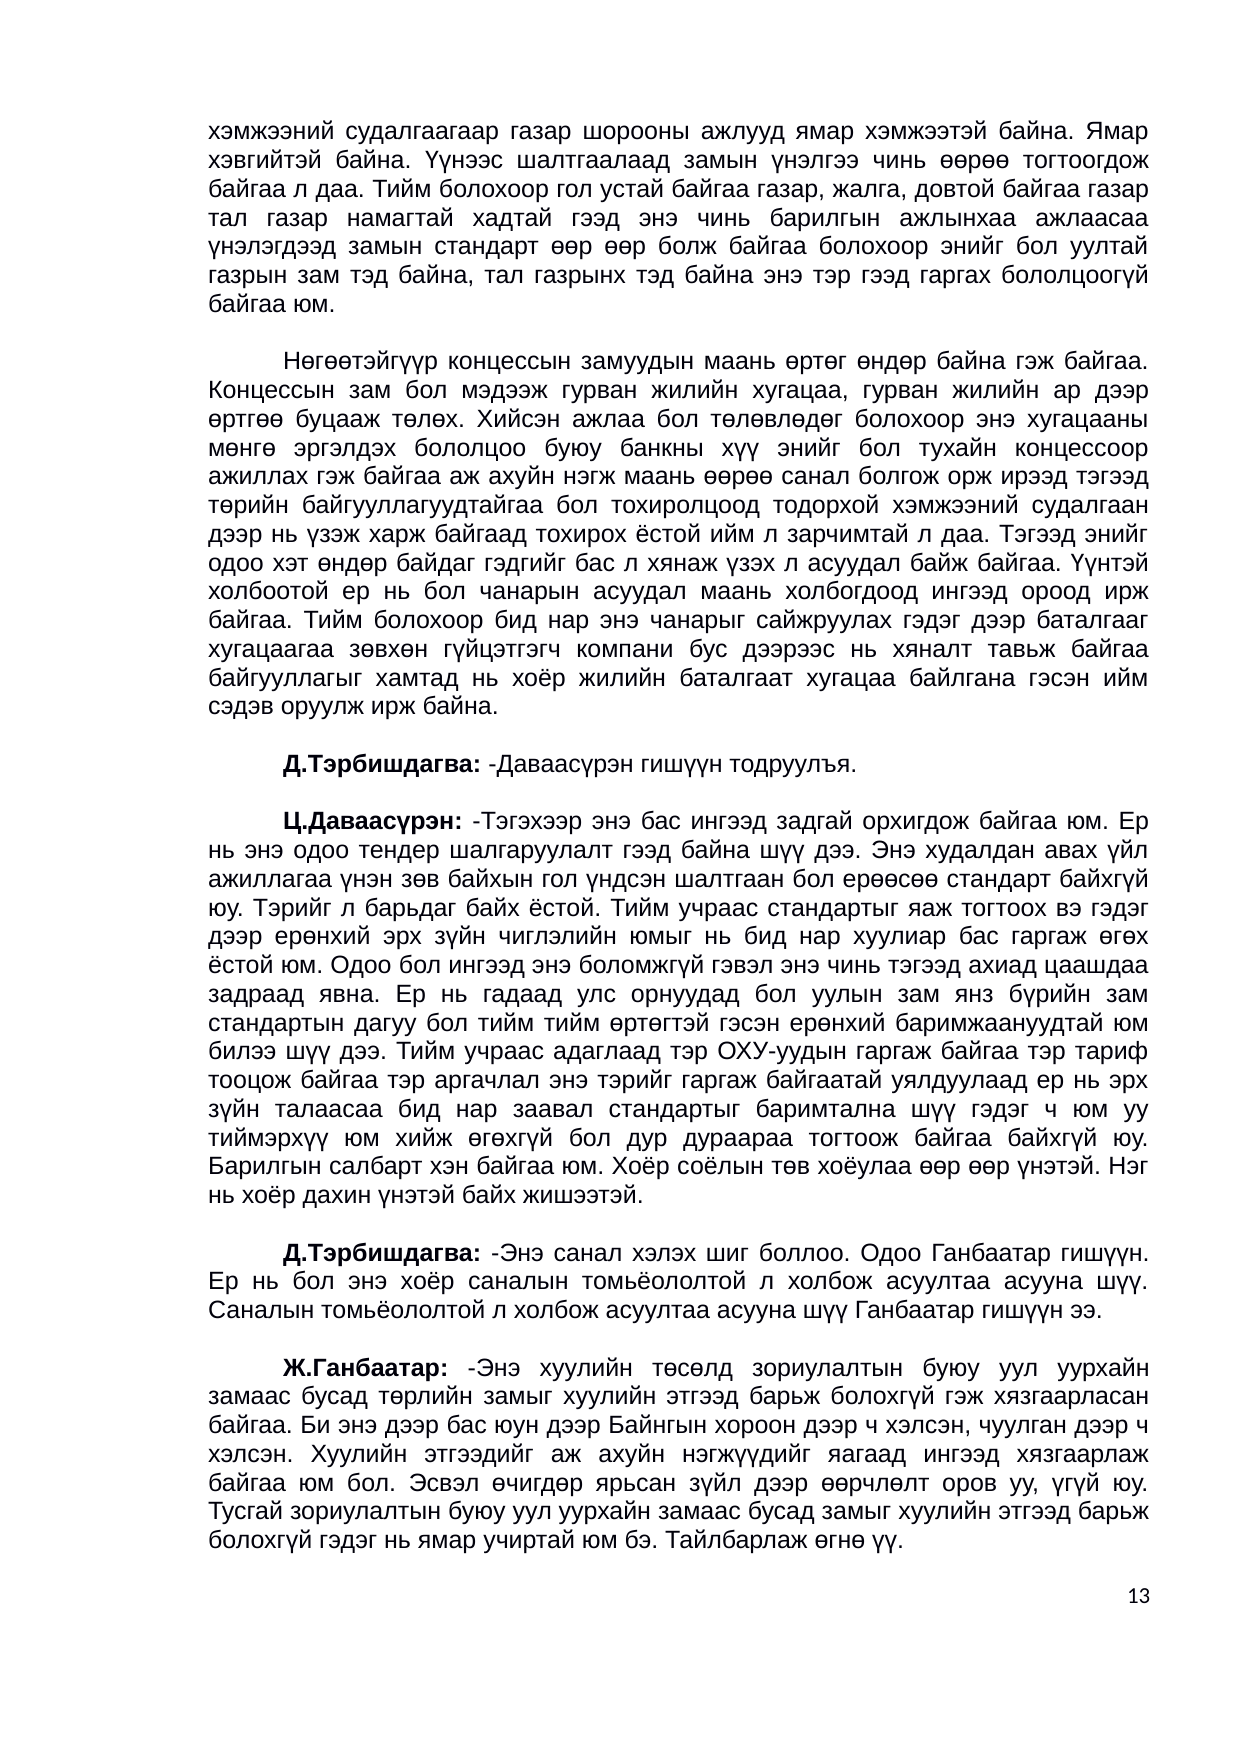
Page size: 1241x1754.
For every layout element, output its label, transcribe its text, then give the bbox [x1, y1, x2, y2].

text Д.Тэрбишдагва: -Даваасүрэн гишүүн тодруулъя. [208, 749, 1150, 778]
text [208, 116, 1150, 318]
text Д.Тэрбишдагва: -Энэ санал хэлэх шиг боллоо. Одоо Ганбаатар гишүүн. Ер нь бол энэ хоёр саналын томьёололтой л холбож асуултаа асууна шүү. Саналын томьёололтой л холбож асуултаа асууна шүү Ганбаатар гишүүн ээ. [208, 1238, 1150, 1324]
text Ц.Даваасүрэн: -Тэгэхээр энэ бас ингээд задгай орхигдож байгаа юм. Ер нь энэ одоо тендер шалгаруулалт гээд байна шүү дээ. Энэ худалдан авах үйл ажиллагаа үнэн зөв байхын гол үндсэн шалтгаан бол ерөөсөө стандарт байхгүй юу. Тэрийг л барьдаг байх ёстой. Тийм учраас стандартыг яаж тогтоох вэ гэдэг дээр ерөнхий эрх зүйн чиглэлийн юмыг нь бид нар хуулиар бас гаргаж өгөх ёстой юм. Одоо бол ингээд энэ боломжгүй гэвэл энэ чинь тэгээд ахиад цаашдаа задраад явна. Ер нь гадаад улс орнуудад бол уулын зам янз бүрийн зам стандартын дагуу бол тийм тийм өртөгтэй гэсэн ерөнхий баримжаануудтай юм билээ шүү дээ. Тийм учраас адаглаад тэр ОХУ-уудын гаргаж байгаа тэр тариф тооцож байгаа тэр аргачлал энэ тэрийг гаргаж байгаатай уялдуулаад ер нь эрх зүйн талаасаа бид нар заавал стандартыг баримтална шүү гэдэг ч юм уу тиймэрхүү юм хийж өгөхгүй бол дур дураараа тогтоож байгаа байхгүй юу. Барилгын салбарт хэн байгаа юм. Хоёр соёлын төв хоёулаа өөр өөр үнэтэй. Нэг нь хоёр дахин үнэтэй байх жишээтэй. [208, 806, 1150, 1209]
text Ж.Ганбаатар: -Энэ хуулийн төсөлд зориулалтын буюу уул уурхайн замаас бусад төрлийн замыг хуулийн этгээд барьж болохгүй гэж хязгаарласан байгаа. Би энэ дээр бас юун дээр Байнгын хороон дээр ч хэлсэн, чуулган дээр ч хэлсэн. Хуулийн этгээдийг аж ахуйн нэгжүүдийг яагаад ингээд хязгаарлаж байгаа юм бол. Эсвэл өчигдөр ярьсан зүйл дээр өөрчлөлт оров уу, үгүй юу. Тусгай зориулалтын буюу уул уурхайн замаас бусад замыг хуулийн этгээд барьж болохгүй гэдэг нь ямар учиртай юм бэ. Тайлбарлаж өгнө үү. [208, 1353, 1150, 1554]
text Нөгөөтэйгүүр концессын замуудын маань өртөг өндөр байна гэж байгаа. Концессын зам бол мэдээж гурван жилийн хугацаа, гурван жилийн ар дээр өртгөө буцааж төлөх. Хийсэн ажлаа бол төлөвлөдөг болохоор энэ хугацааны мөнгө эргэлдэх бололцоо буюу банкны хүү энийг бол тухайн концессоор ажиллах гэж байгаа аж ахуйн нэгж маань өөрөө санал болгож орж ирээд тэгээд төрийн байгууллагуудтайгаа бол тохиролцоод тодорхой хэмжээний судалгаан дээр нь үзэж харж байгаад тохирох ёстой ийм л зарчимтай л даа. Тэгээд энийг одоо хэт өндөр байдаг гэдгийг бас л хянаж үзэх л асуудал байж байгаа. Үүнтэй холбоотой ер нь бол чанарын асуудал маань холбогдоод ингээд ороод ирж байгаа. Тийм болохоор бид нар энэ чанарыг сайжруулах гэдэг дээр баталгааг хугацаагаа зөвхөн гүйцэтгэгч компани бус дээрээс нь хяналт тавьж байгаа байгууллагыг хамтад нь хоёр жилийн баталгаат хугацаа байлгана гэсэн ийм сэдэв оруулж ирж байна. [208, 346, 1150, 720]
